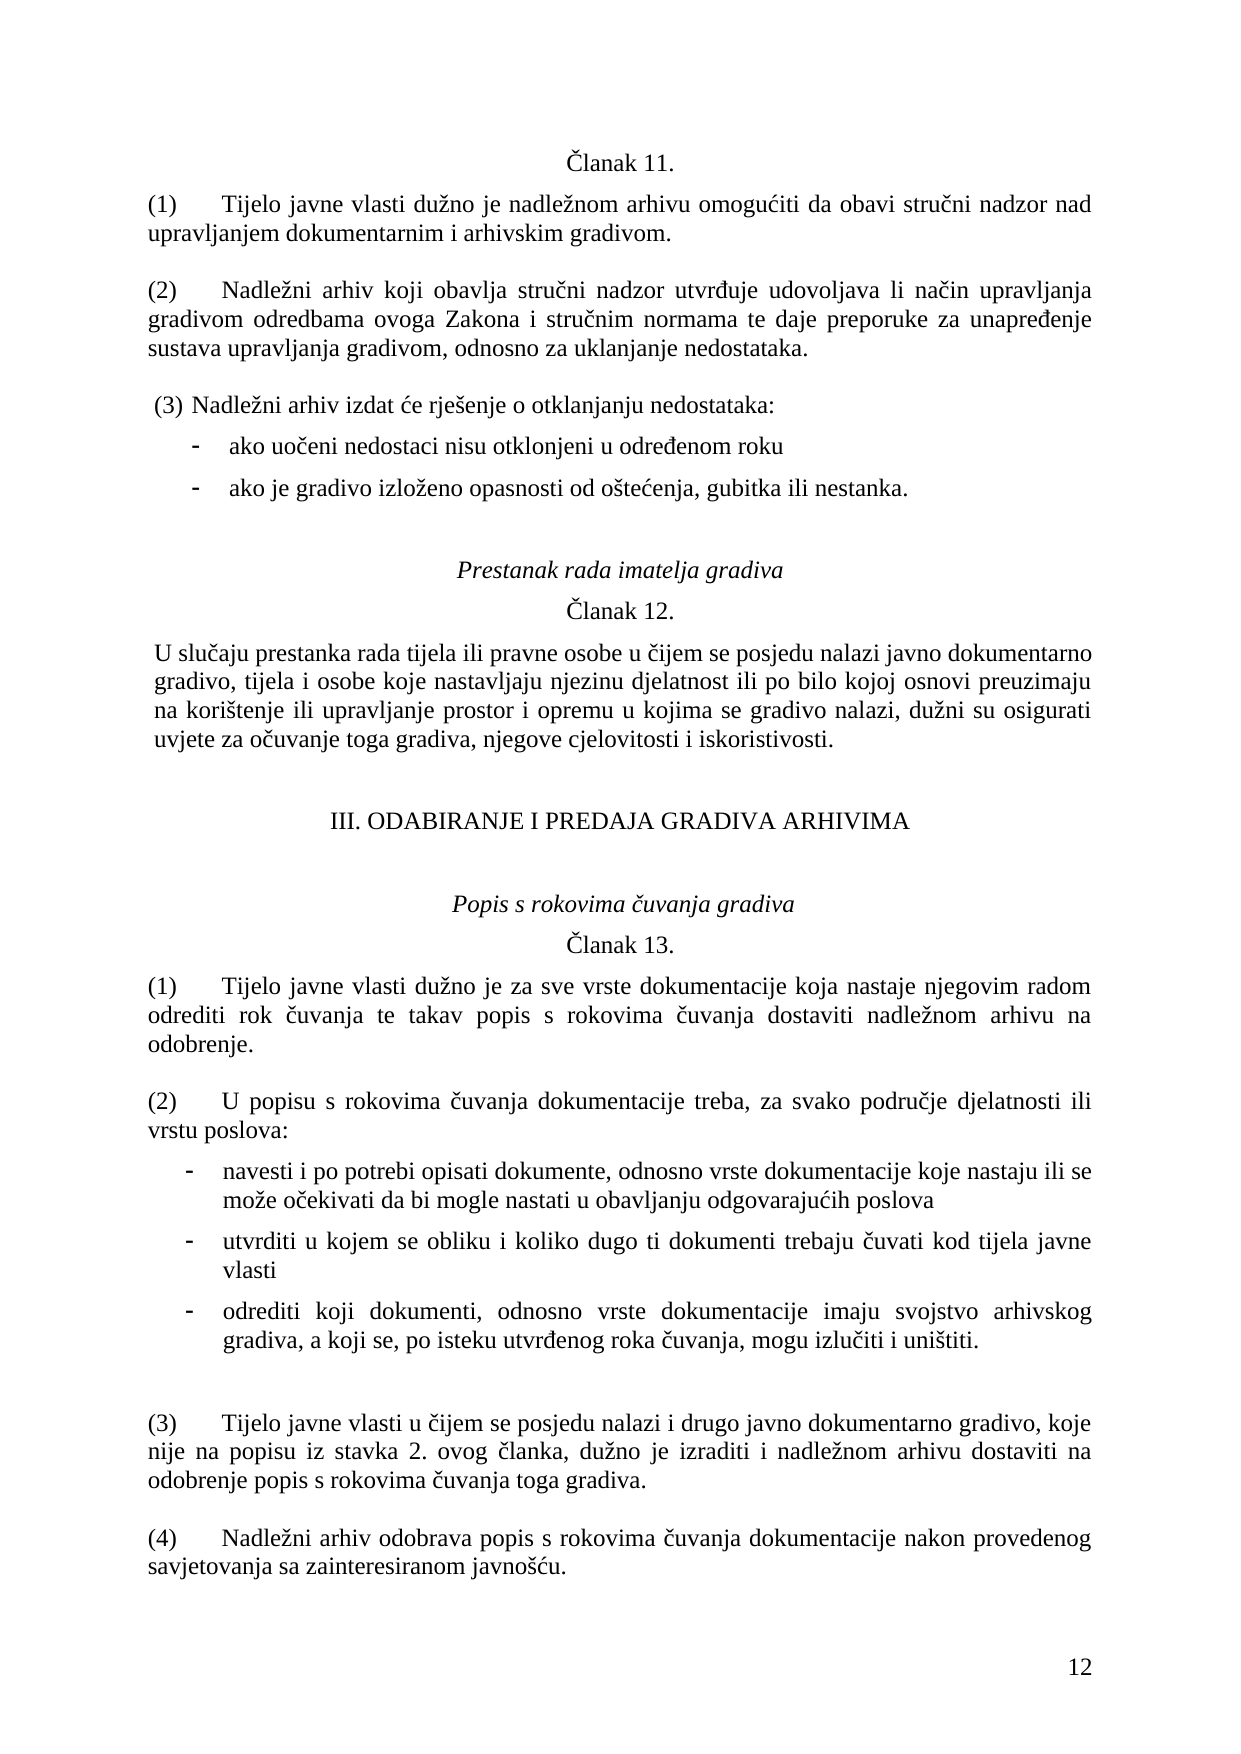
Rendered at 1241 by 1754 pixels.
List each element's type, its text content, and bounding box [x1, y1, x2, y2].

text U slučaju prestanka rada tijela ili pravne osobe u čijem se posjedu nalazi javno dokumentarno gradivo, tijela i osobe koje nastavljaju njezinu djelatnost ili po bilo kojoj osnovi preuzimaju na korištenje ili upravljanje prostor i opremu u kojima se gradivo nalazi, dužni su osigurati uvjete za očuvanje toga gradiva, njegove cjelovitosti i iskoristivosti. [154, 638, 1093, 753]
list Nadležni arhiv koji obavlja stručni nadzor utvrđuje udovoljava li način upravljanja gradivom odredbama ovoga Zakona i stručnim normama te daje preporuke za unapređenje sustava upravljanja gradivom, odnosno za uklanjanje nedostataka. [148, 275, 1093, 361]
list ako uočeni nedostaci nisu otklonjeni u određenom roku [191, 431, 1093, 460]
text III. ODABIRANJE I PREDAJA GRADIVA ARHIVIMA [148, 806, 1093, 835]
text Prestanak rada imatelja gradiva [148, 555, 1093, 584]
list utvrditi u kojem se obliku i koliko dugo ti dokumenti trebaju čuvati kod tijela javne vlasti [185, 1226, 1093, 1284]
list Nadležni arhiv odobrava popis s rokovima čuvanja dokumentacije nakon provedenog savjetovanja sa zainteresiranom javnošću. [148, 1523, 1093, 1580]
list Tijelo javne vlasti dužno je za sve vrste dokumentacije koja nastaje njegovim radom odrediti rok čuvanja te takav popis s rokovima čuvanja dostaviti nadležnom arhivu na odobrenje. [148, 971, 1093, 1058]
list Nadležni arhiv izdat će rješenje o otklanjanju nedostataka: [154, 390, 1093, 419]
list Tijelo javne vlasti dužno je nadležnom arhivu omogućiti da obavi stručni nadzor nad upravljanjem dokumentarnim i arhivskim gradivom. [148, 189, 1093, 246]
text Članak 12. [148, 596, 1093, 625]
text Članak 13. [148, 930, 1093, 959]
list U popisu s rokovima čuvanja dokumentacije treba, za svako područje djelatnosti ili vrstu poslova: [148, 1086, 1093, 1144]
text Članak 11. [148, 148, 1093, 176]
list Tijelo javne vlasti u čijem se posjedu nalazi i drugo javno dokumentarno gradivo, koje nije na popisu iz stavka 2. ovog članka, dužno je izraditi i nadležnom arhivu dostaviti na odobrenje popis s rokovima čuvanja toga gradiva. [148, 1408, 1093, 1494]
list ako je gradivo izloženo opasnosti od oštećenja, gubitka ili nestanka. [191, 473, 1093, 501]
list odrediti koji dokumenti, odnosno vrste dokumentacije imaju svojstvo arhivskog gradiva, a koji se, po isteku utvrđenog roka čuvanja, mogu izlučiti i uništiti. [185, 1296, 1093, 1354]
text Popis s rokovima čuvanja gradiva [154, 889, 1093, 918]
list navesti i po potrebi opisati dokumente, odnosno vrste dokumentacije koje nastaju ili se može očekivati da bi mogle nastati u obavljanju odgovarajućih poslova [185, 1156, 1093, 1214]
